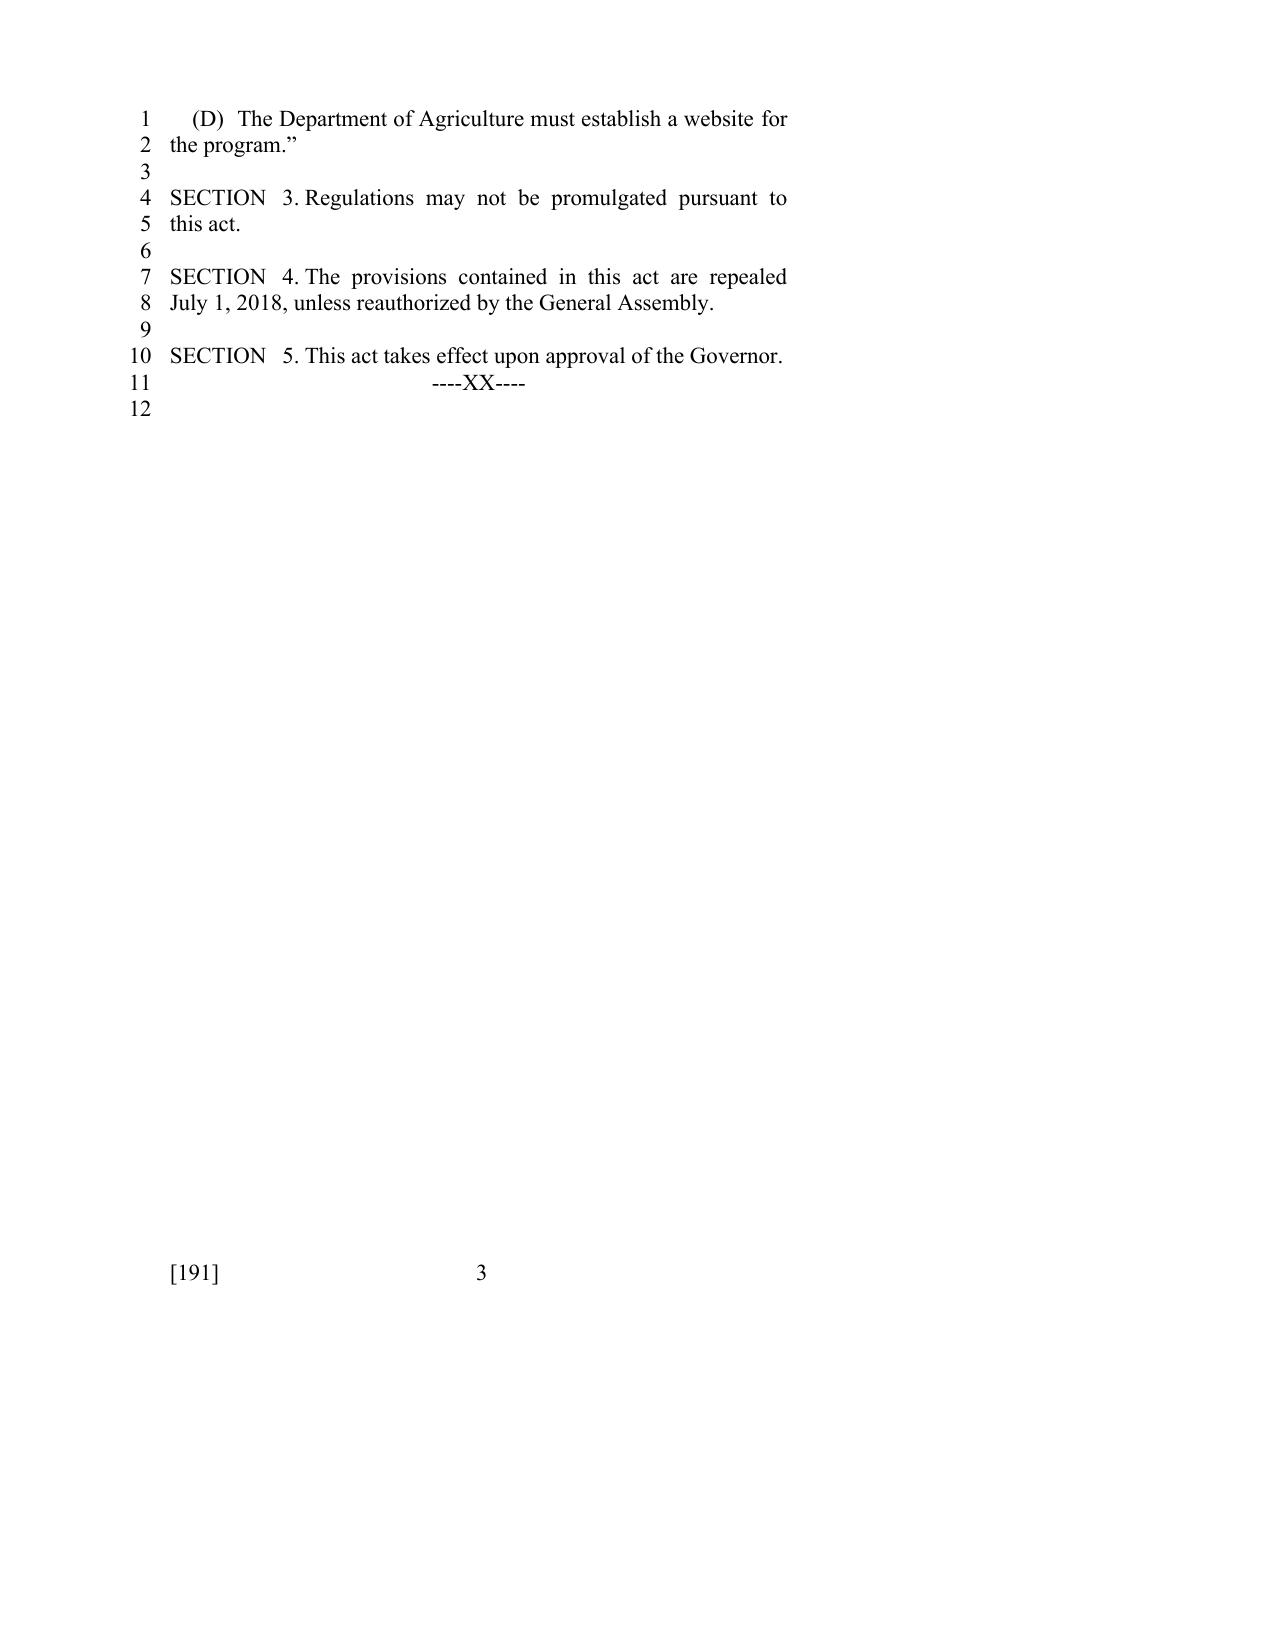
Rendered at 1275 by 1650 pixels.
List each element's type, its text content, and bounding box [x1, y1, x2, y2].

text (D) The Department of Agriculture must establish a website for the program.” [169, 105, 787, 158]
text ----XX---- [169, 368, 787, 395]
text SECTION 5. This act takes effect upon approval of the Governor. [169, 342, 787, 368]
text SECTION 3. Regulations may not be promulgated pursuant to this act. [169, 184, 787, 237]
text SECTION 4. The provisions contained in this act are repealed July 1, 2018, unless reauthorized by the General Assembly. [169, 263, 787, 316]
